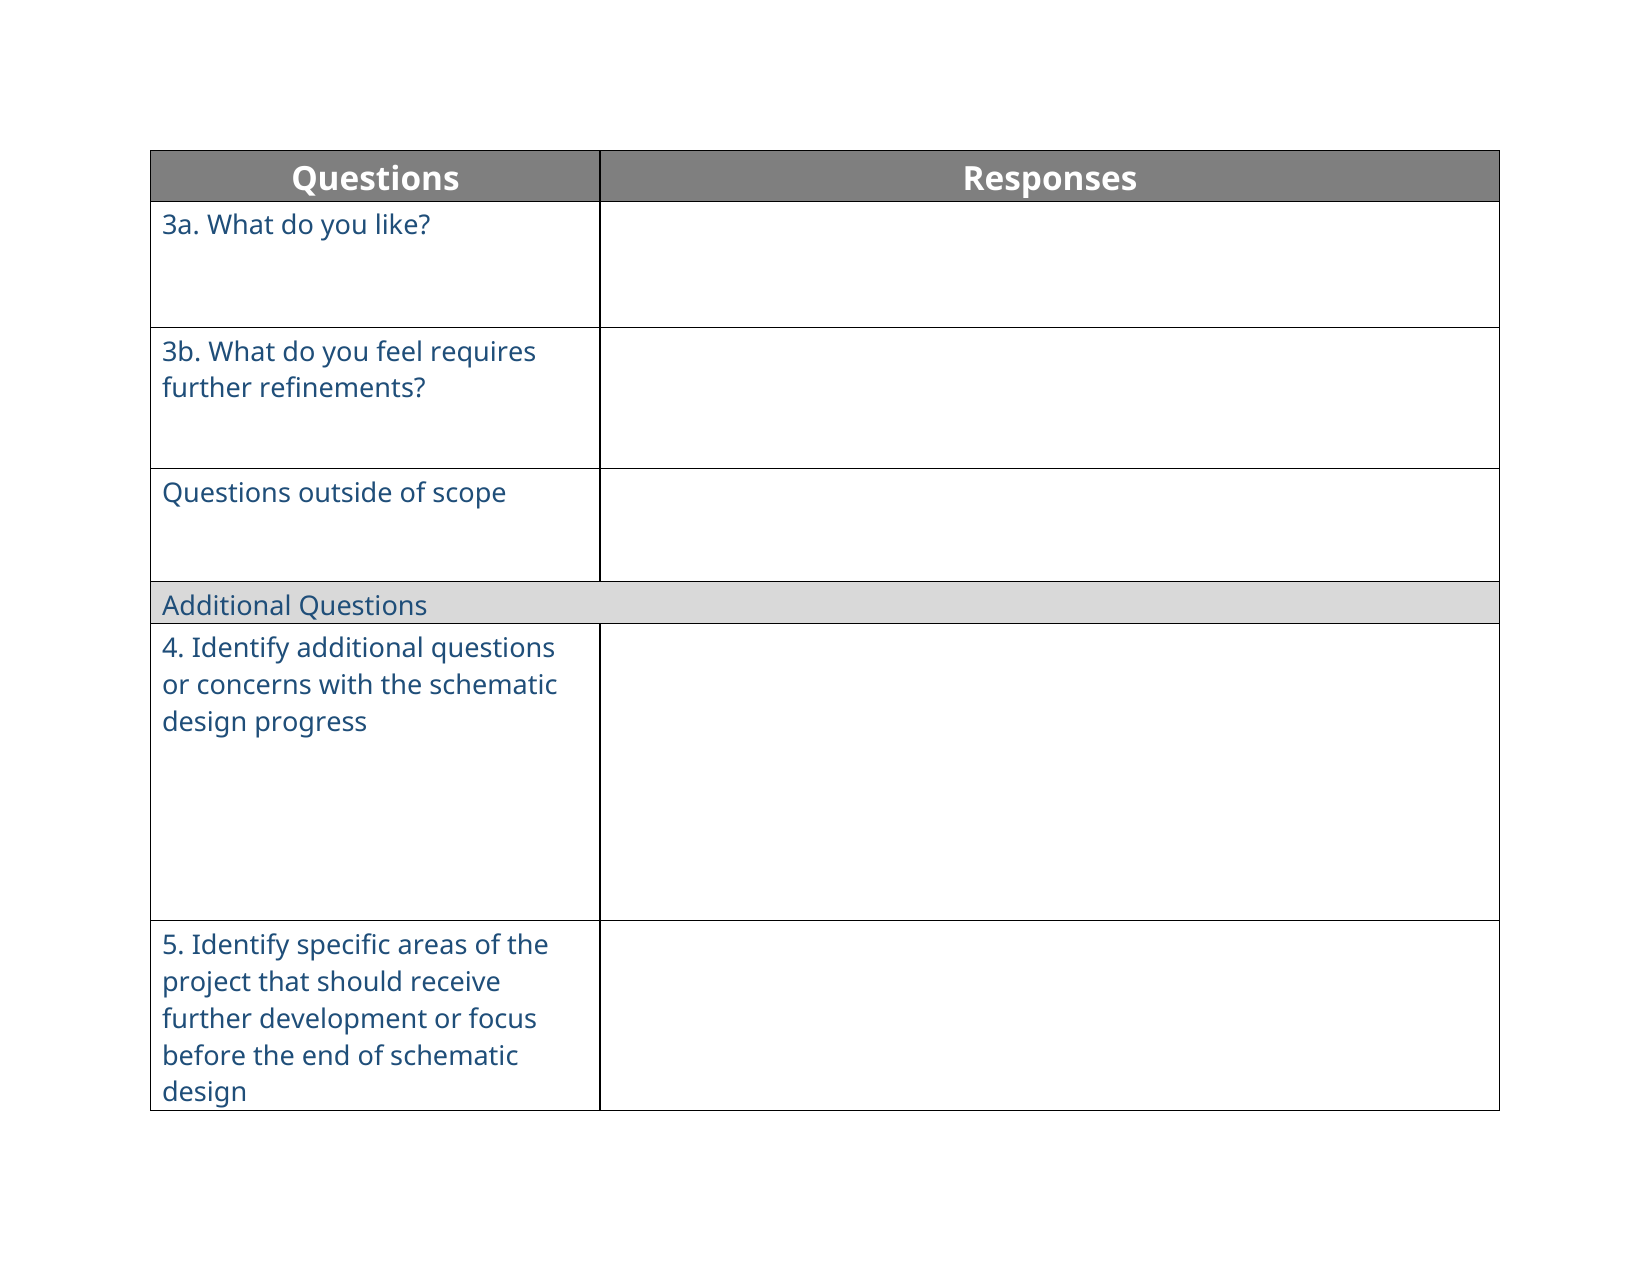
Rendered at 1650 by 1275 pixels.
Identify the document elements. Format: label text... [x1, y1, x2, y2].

table_cell [601, 469, 1499, 581]
table_cell [601, 328, 1499, 468]
table_header Responses [601, 151, 1499, 201]
table_cell 3a. What do you like? [151, 202, 599, 327]
table_header Questions [151, 151, 599, 201]
table_cell Additional Questions [151, 582, 1499, 623]
table_cell 4. Identify additional questions or concerns with the schematic design progress [151, 624, 599, 920]
table_cell [601, 921, 1499, 1110]
table_cell Questions outside of scope [151, 469, 599, 581]
table_cell 3b. What do you feel requires further refinements? [151, 328, 599, 468]
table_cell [151, 921, 599, 1110]
table_cell [601, 202, 1499, 327]
table_cell [601, 624, 1499, 920]
